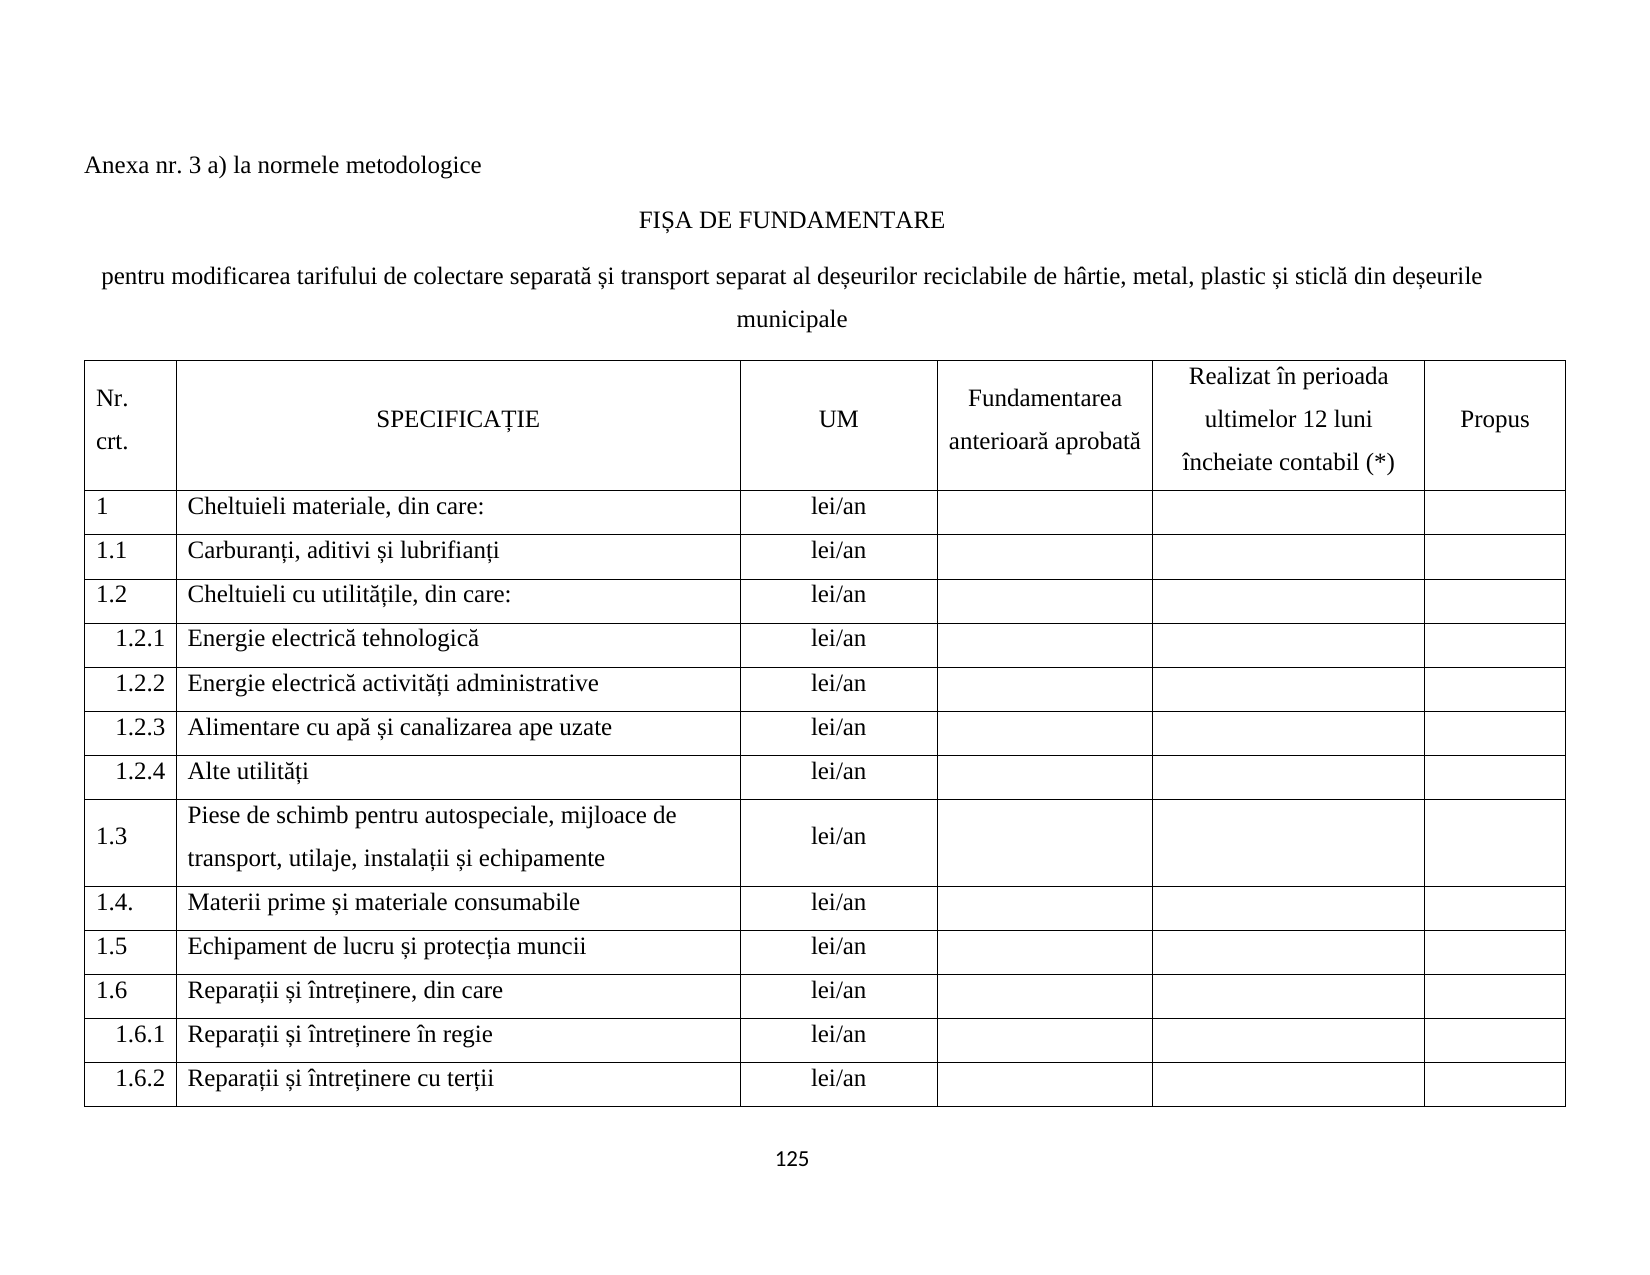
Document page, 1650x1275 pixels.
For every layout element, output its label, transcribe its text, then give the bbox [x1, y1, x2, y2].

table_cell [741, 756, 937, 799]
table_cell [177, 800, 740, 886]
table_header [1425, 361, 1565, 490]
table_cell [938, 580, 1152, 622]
text pentru modificarea tarifului de colectare separată și transport separat al deșeurilor reciclabile de hârtie, metal, plastic și sticlă din deșeurile municipale [84, 261, 1500, 333]
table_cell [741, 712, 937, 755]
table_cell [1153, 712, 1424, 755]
text Anexa nr. 3 a) la normele metodologice [84, 150, 1500, 179]
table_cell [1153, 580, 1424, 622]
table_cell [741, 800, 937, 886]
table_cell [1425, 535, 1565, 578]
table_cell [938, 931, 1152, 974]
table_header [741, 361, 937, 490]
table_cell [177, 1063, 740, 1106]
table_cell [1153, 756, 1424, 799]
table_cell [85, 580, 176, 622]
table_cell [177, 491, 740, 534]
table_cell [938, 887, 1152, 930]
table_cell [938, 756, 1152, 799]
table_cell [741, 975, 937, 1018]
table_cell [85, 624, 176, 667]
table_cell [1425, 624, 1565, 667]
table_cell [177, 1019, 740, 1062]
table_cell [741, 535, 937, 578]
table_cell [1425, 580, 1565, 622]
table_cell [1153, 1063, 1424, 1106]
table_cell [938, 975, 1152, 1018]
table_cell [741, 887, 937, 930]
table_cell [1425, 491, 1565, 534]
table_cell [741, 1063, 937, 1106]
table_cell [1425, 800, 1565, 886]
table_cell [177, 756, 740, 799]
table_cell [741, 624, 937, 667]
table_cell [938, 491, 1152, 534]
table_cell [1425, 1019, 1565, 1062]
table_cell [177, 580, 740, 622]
text FIȘA DE FUNDAMENTARE [84, 206, 1500, 234]
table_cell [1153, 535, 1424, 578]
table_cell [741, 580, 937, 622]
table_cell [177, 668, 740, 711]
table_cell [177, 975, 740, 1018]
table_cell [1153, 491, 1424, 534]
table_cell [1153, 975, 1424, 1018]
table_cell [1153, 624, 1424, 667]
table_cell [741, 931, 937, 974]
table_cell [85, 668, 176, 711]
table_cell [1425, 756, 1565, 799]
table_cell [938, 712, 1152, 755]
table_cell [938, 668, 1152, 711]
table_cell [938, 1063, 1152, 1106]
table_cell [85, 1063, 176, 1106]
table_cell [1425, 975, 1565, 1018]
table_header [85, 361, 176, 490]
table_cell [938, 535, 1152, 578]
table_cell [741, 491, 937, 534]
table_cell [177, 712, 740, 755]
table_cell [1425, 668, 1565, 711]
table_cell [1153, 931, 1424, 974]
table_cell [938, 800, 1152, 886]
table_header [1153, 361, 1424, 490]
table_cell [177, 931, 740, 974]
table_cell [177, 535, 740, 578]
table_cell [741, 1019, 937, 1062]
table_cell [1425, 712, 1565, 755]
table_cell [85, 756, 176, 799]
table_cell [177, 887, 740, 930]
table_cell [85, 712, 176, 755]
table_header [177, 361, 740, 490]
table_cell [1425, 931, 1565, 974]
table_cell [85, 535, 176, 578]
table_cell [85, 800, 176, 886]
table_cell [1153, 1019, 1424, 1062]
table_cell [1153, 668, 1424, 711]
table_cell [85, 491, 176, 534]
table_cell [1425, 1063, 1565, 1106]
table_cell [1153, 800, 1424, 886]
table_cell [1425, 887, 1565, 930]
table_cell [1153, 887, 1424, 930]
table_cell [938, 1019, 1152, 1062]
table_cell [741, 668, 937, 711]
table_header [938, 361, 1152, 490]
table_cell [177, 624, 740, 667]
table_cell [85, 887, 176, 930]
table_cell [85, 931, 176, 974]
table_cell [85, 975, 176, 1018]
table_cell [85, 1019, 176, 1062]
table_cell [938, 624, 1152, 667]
